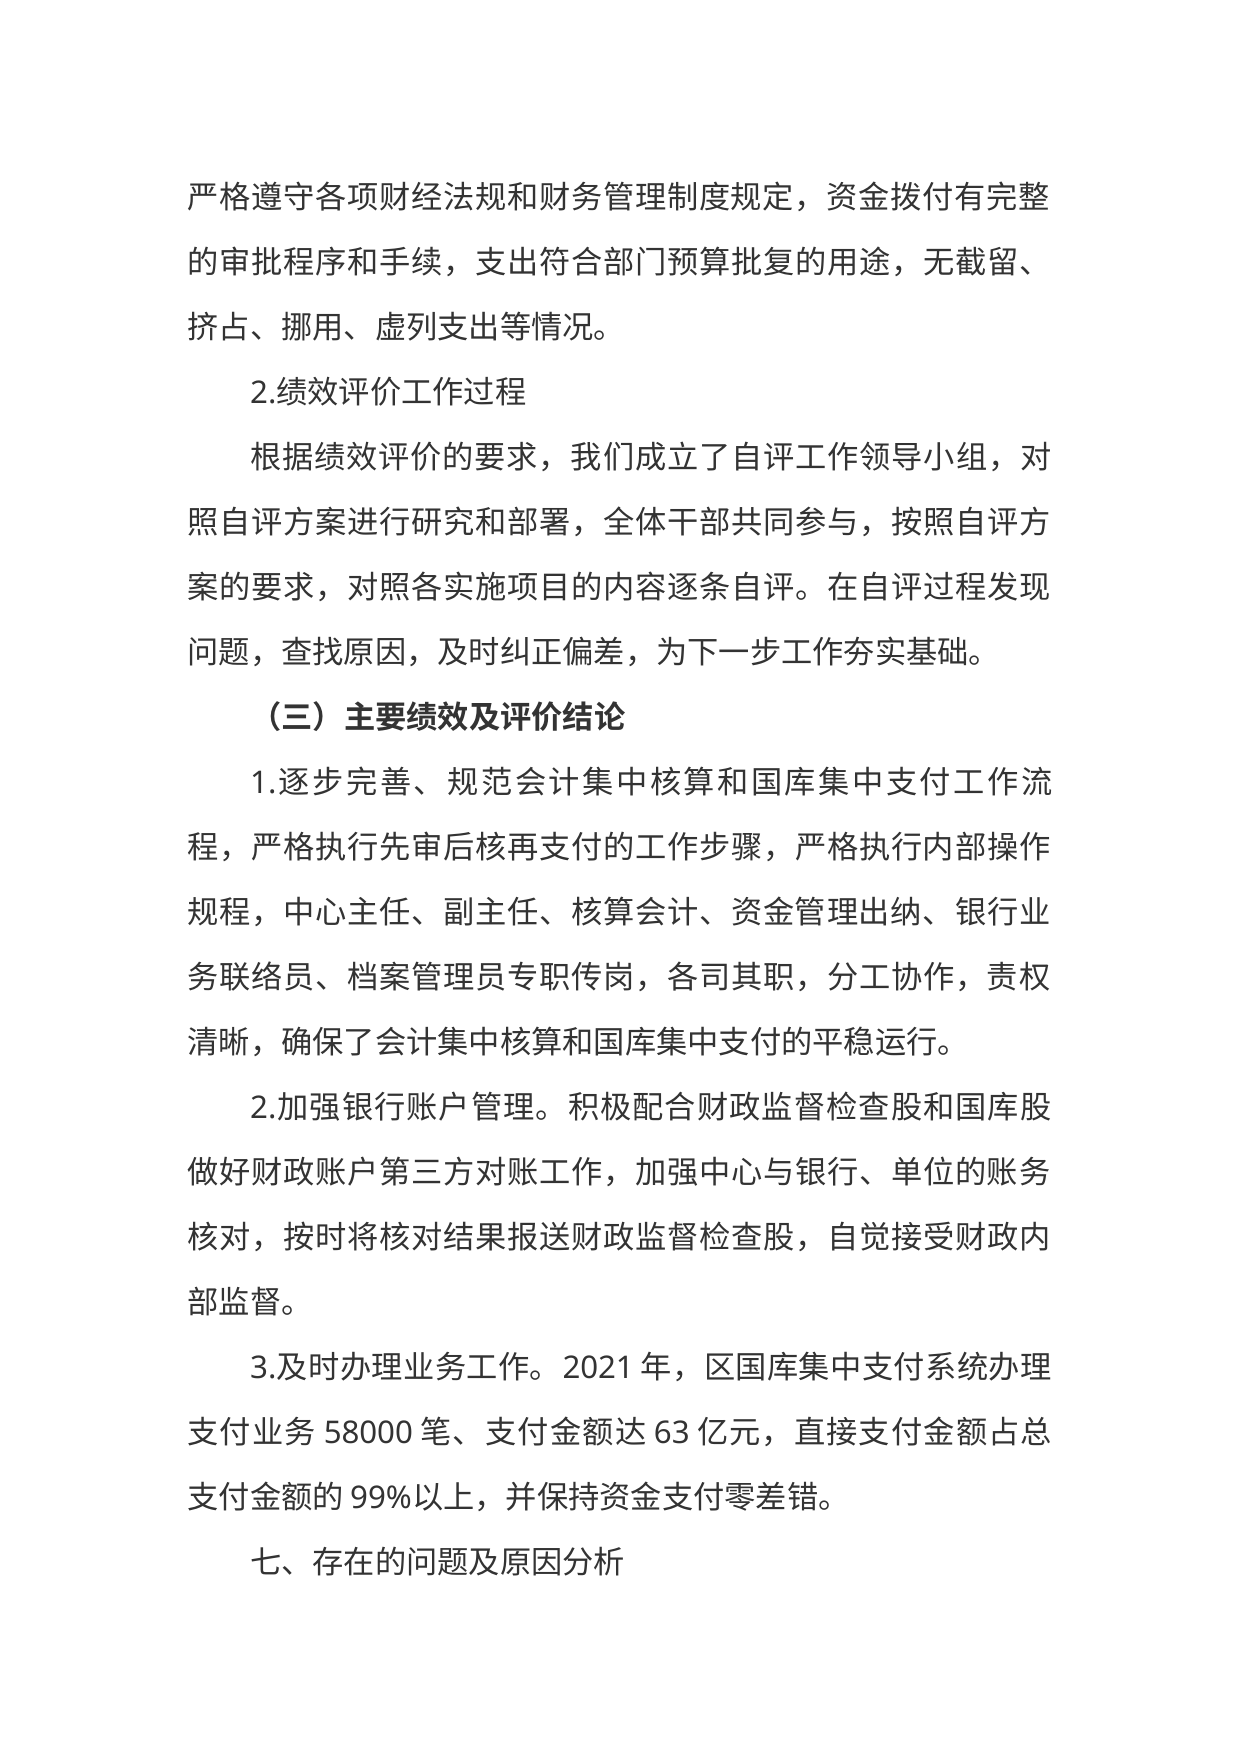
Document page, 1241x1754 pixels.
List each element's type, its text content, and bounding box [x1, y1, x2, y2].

text 七、存在的问题及原因分析 [187, 1527, 1053, 1592]
text （三）主要绩效及评价结论 [187, 682, 1053, 747]
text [187, 162, 1053, 357]
text 2.绩效评价工作过程 [187, 357, 1053, 422]
text 根据绩效评价的要求，我们成立了自评工作领导小组，对照自评方案进行研究和部署，全体干部共同参与，按照自评方案的要求，对照各实施项目的内容逐条自评。在自评过程发现问题，查找原因，及时纠正偏差，为下一步工作夯实基础。 [187, 422, 1053, 682]
text 2.加强银行账户管理。积极配合财政监督检查股和国库股做好财政账户第三方对账工作，加强中心与银行、单位的账务核对，按时将核对结果报送财政监督检查股，自觉接受财政内部监督。 [187, 1072, 1053, 1332]
text 3.及时办理业务工作。2021年，区国库集中支付系统办理支付业务58000笔、支付金额达63亿元，直接支付金额占总支付金额的99%以上，并保持资金支付零差错。 [187, 1332, 1053, 1527]
text 1.逐步完善、规范会计集中核算和国库集中支付工作流程，严格执行先审后核再支付的工作步骤，严格执行内部操作规程，中心主任、副主任、核算会计、资金管理出纳、银行业务联络员、档案管理员专职传岗，各司其职，分工协作，责权清晰，确保了会计集中核算和国库集中支付的平稳运行。 [187, 747, 1053, 1072]
